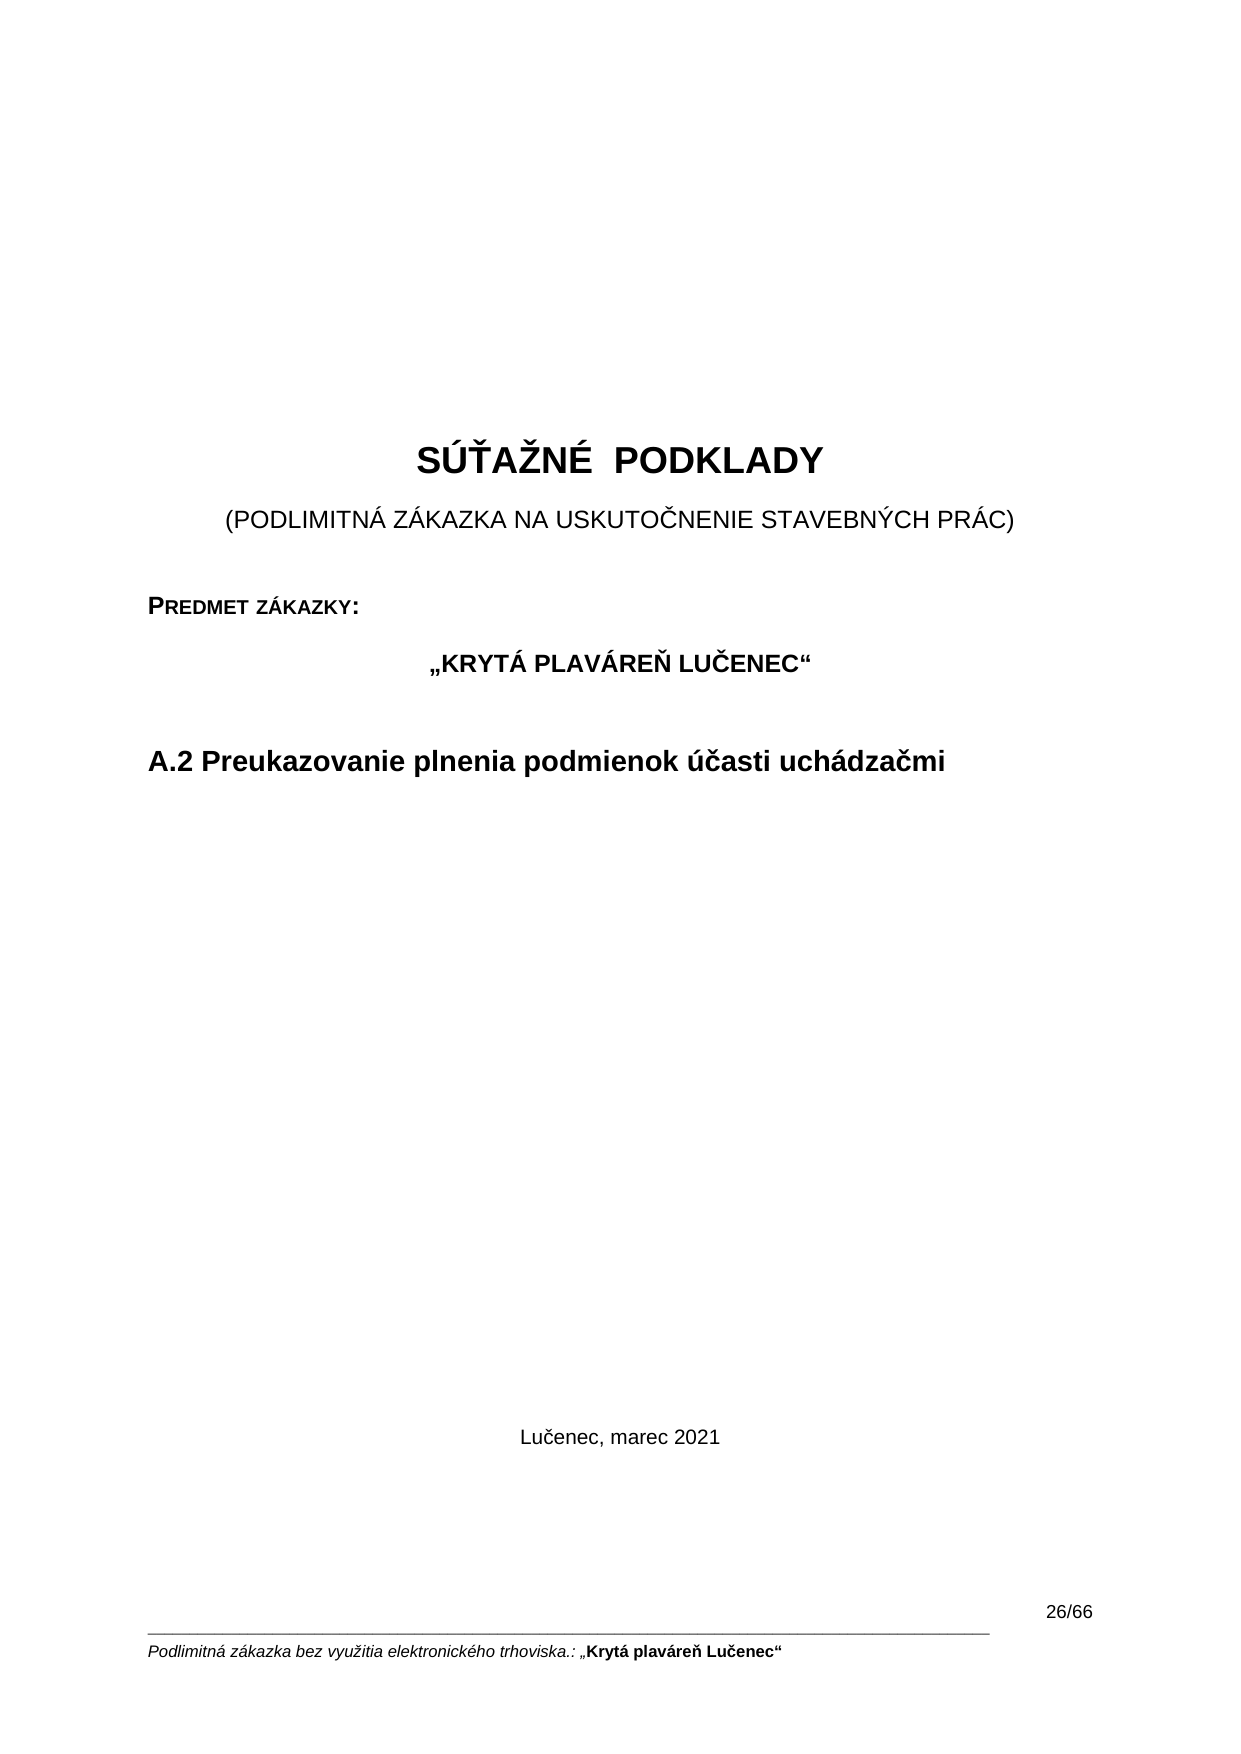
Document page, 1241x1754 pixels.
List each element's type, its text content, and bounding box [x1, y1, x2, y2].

subtitle A.2 Preukazovanie plnenia podmienok účasti uchádzačmi [148, 744, 1092, 778]
text SÚŤAŽNÉ PODKLADY [148, 438, 1092, 482]
text Lučenec, marec 2021 [148, 1425, 1092, 1449]
text (PODLIMITNÁ ZÁKAZKA NA USKUTOČNENIE STAVEBNÝCH PRÁC) [148, 506, 1092, 534]
text Predmet zákazky: [148, 591, 1092, 620]
subtitle „Krytá plaváreň Lučenec“ [148, 649, 1092, 677]
